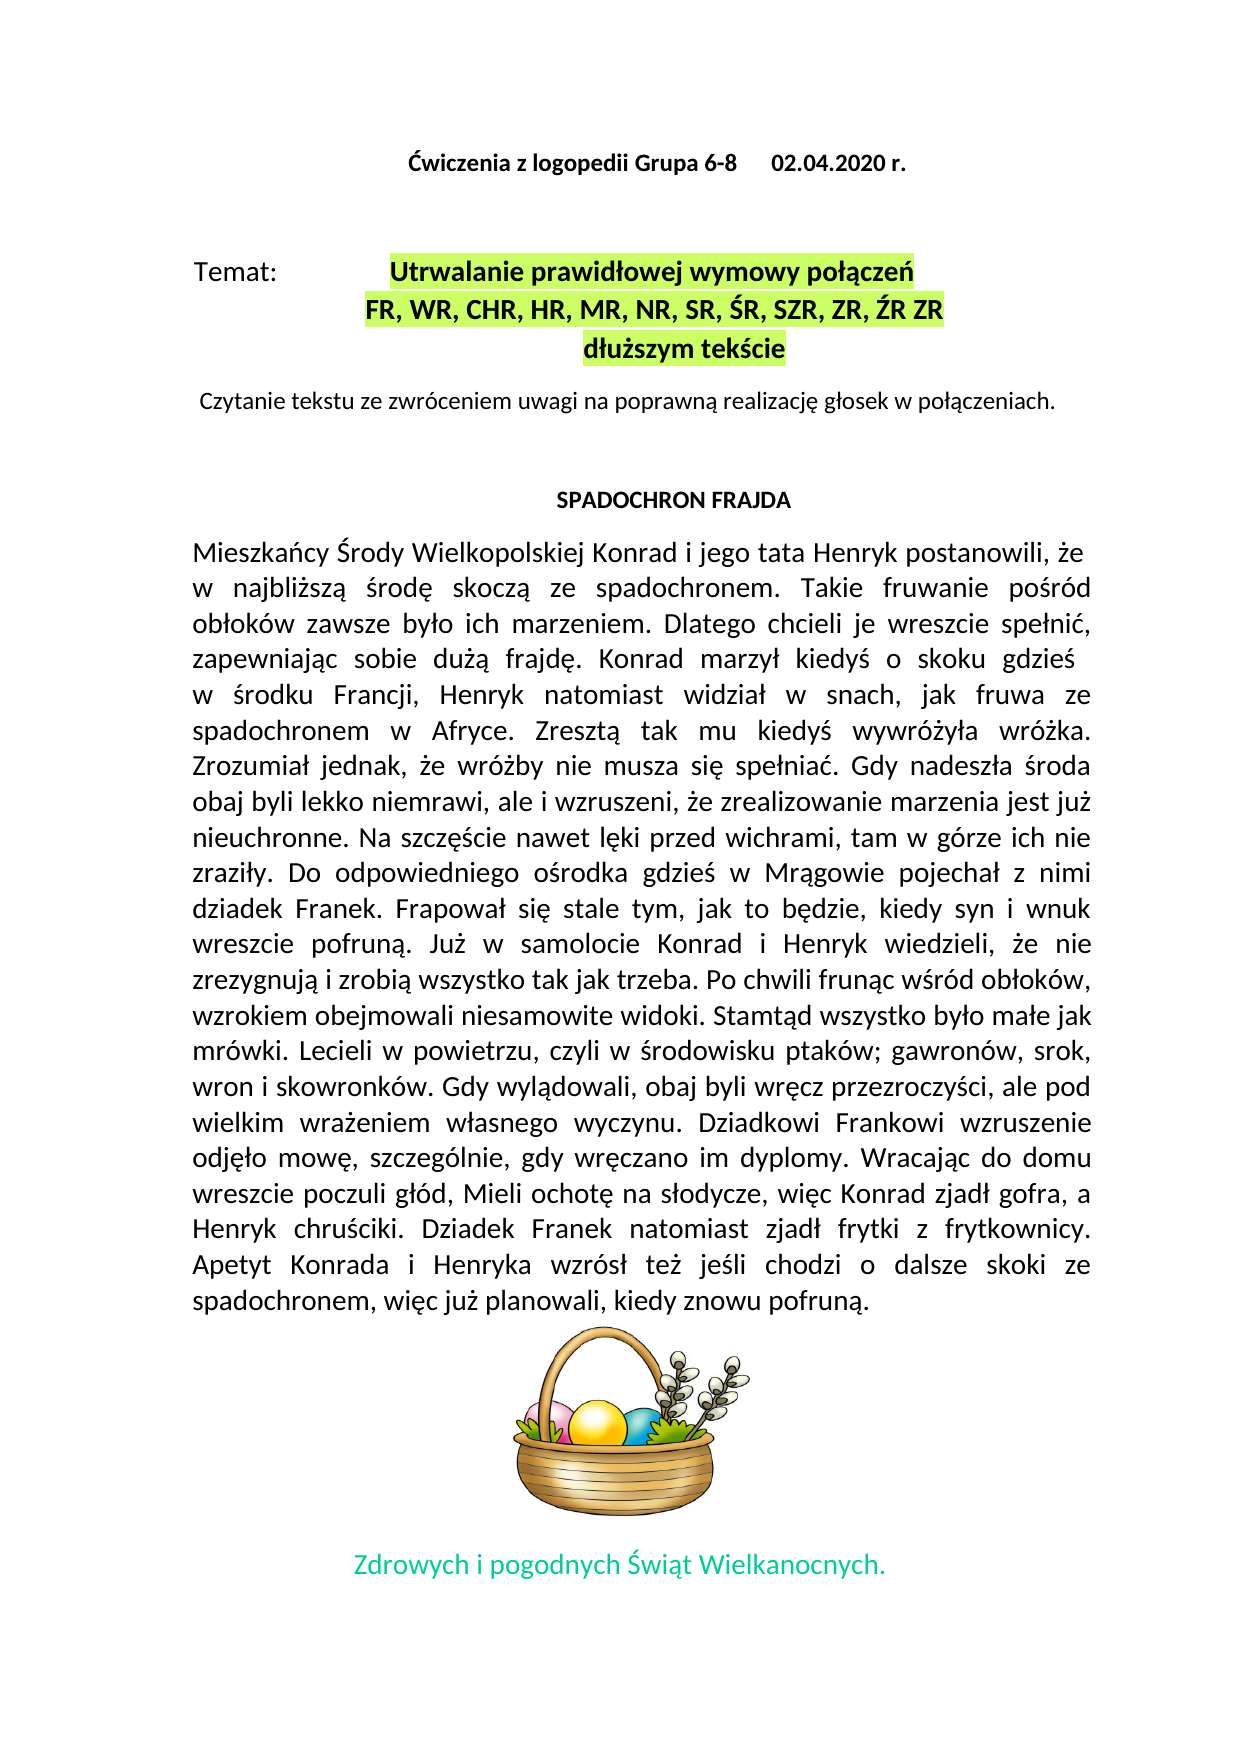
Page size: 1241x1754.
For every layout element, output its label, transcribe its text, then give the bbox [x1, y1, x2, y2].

text Czytanie tekstu ze zwróceniem uwagi na poprawną realizację głosek w połączeniach. [148, 385, 1093, 416]
text Zdrowych i pogodnych Świąt Wielkanocnych. [148, 1546, 1093, 1581]
text Mieszkańcy Środy Wielkopolskiej Konrad i jego tata Henryk postanowili, że w najbliższą środę skoczą ze spadochronem. Takie fruwanie pośród obłoków zawsze było ich marzeniem. Dlatego chcieli je wreszcie spełnić, zapewniając sobie dużą frajdę. Konrad marzył kiedyś o skoku gdzieś w środku Francji, Henryk natomiast widział w snach, jak fruwa ze spadochronem w Afryce. Zresztą tak mu kiedyś wywróżyła wróżka. Zrozumiał jednak, że wróżby nie musza się spełniać. Gdy nadeszła środa obaj byli lekko niemrawi, ale i wzruszeni, że zrealizowanie marzenia jest już nieuchronne. Na szczęście nawet lęki przed wichrami, tam w górze ich nie zraziły. Do odpowiedniego ośrodka gdzieś w Mrągowie pojechał z nimi dziadek Franek. Frapował się stale tym, jak to będzie, kiedy syn i wnuk wreszcie pofruną. Już w samolocie Konrad i Henryk wiedzieli, że nie zrezygnują i zrobią wszystko tak jak trzeba. Po chwili frunąc wśród obłoków, wzrokiem obejmowali niesamowite widoki. Stamtąd wszystko było małe jak mrówki. Lecieli w powietrzu, czyli w środowisku ptaków; gawronów, srok, wron i skowronków. Gdy wylądowali, obaj byli wręcz przezroczyści, ale pod wielkim wrażeniem własnego wyczynu. Dziadkowi Frankowi wzruszenie odjęło mowę, szczególnie, gdy wręczano im dyplomy. Wracając do domu wreszcie poczuli głód, Mieli ochotę na słodycze, więc Konrad zjadł gofra, a Henryk chruściki. Dziadek Franek natomiast zjadł frytki z frytkownicy. Apetyt Konrada i Henryka wzrósł też jeśli chodzi o dalsze skoki ze spadochronem, więc już planowali, kiedy znowu pofruną. [192, 534, 1093, 1317]
picture [476, 1317, 764, 1527]
text Temat: Utrwalanie prawidłowej wymowy połączeń FR, WR, CHR, HR, MR, NR, SR, ŚR, SZR, ZR, ŹR ZR dłuższym tekście [148, 253, 1019, 366]
text Ćwiczenia z logopedii Grupa 6-8 02.04.2020 r. [223, 148, 1093, 178]
text SPADOCHRON FRAJDA [148, 484, 1093, 515]
